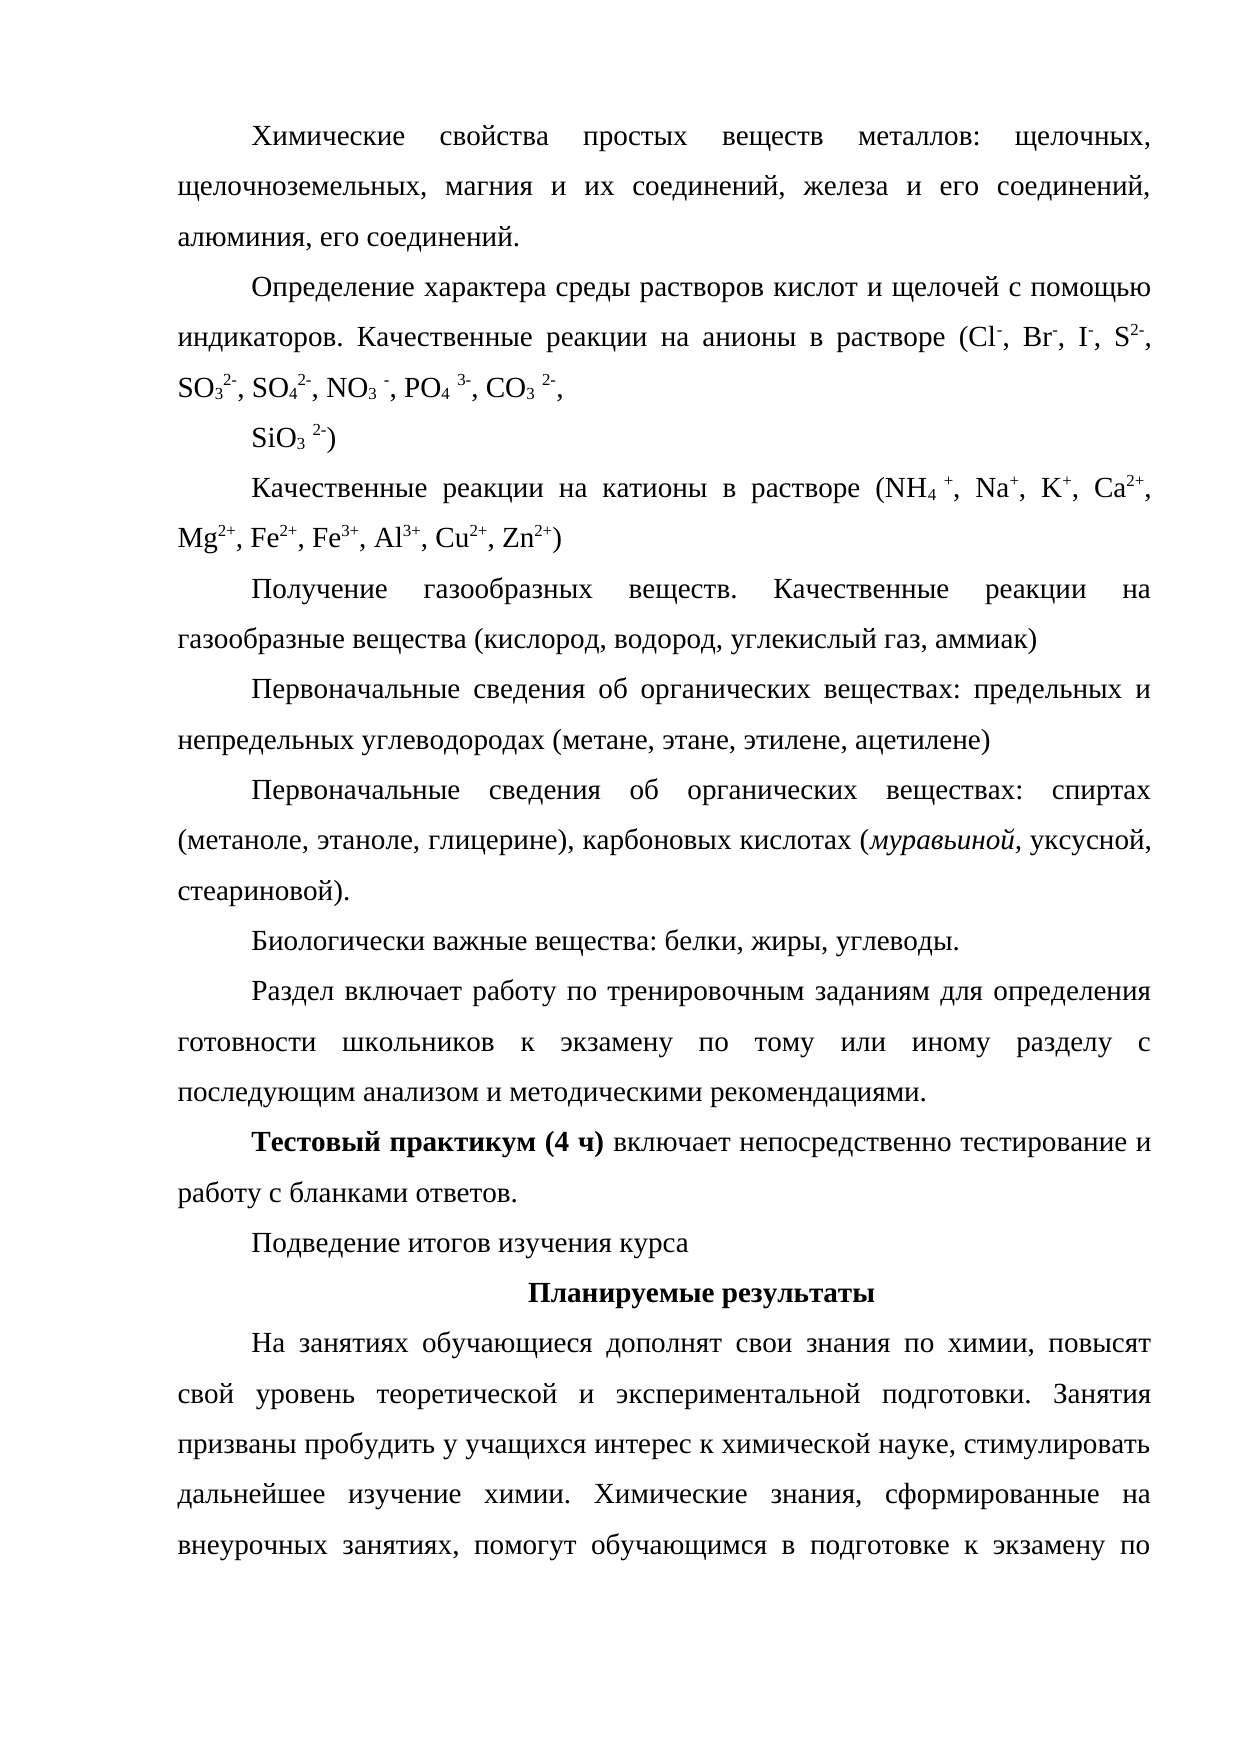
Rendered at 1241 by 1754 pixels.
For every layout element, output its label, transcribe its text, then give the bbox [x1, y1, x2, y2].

text SiO3 2-) [177, 420, 1152, 453]
text Качественные реакции на катионы в растворе (NH4 +, Na+, K+, Ca2+, Mg2+, Fe2+, Fe3+, Al3+, Cu2+, Zn2+) [177, 470, 1152, 554]
text Первоначальные сведения об органических веществах: предельных и непредельных углеводородах (метане, этане, этилене, ацетилене) [177, 672, 1152, 755]
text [177, 1326, 1152, 1560]
text Химические свойства простых веществ металлов: щелочных, щелочноземельных, магния и их соединений, железа и его соединений, алюминия, его соединений. [177, 118, 1152, 252]
text Определение характера среды растворов кислот и щелочей с помощью индикаторов. Качественные реакции на анионы в растворе (Cl-, Br-, I-, S2-, SO32-, SO42-, NO3 -, PO4 3-, CO3 2-, [177, 269, 1152, 403]
text Первоначальные сведения об органических веществах: спиртах (метаноле, этаноле, глицерине), карбоновых кислотах (муравьиной, уксусной, стеариновой). [177, 772, 1152, 906]
text Тестовый практикум (4 ч) включает непосредственно тестирование и работу с бланками ответов. [177, 1124, 1152, 1208]
text Раздел включает работу по тренировочным заданиям для определения готовности школьников к экзамену по тому или иному разделу с последующим анализом и методическими рекомендациями. [177, 973, 1152, 1108]
text Планируемые результаты [177, 1275, 1152, 1309]
text Получение газообразных веществ. Качественные реакции на газообразные вещества (кислород, водород, углекислый газ, аммиак) [177, 571, 1152, 655]
text Биологически важные вещества: белки, жиры, углеводы. [177, 923, 1152, 957]
text Подведение итогов изучения курса [177, 1225, 1152, 1258]
